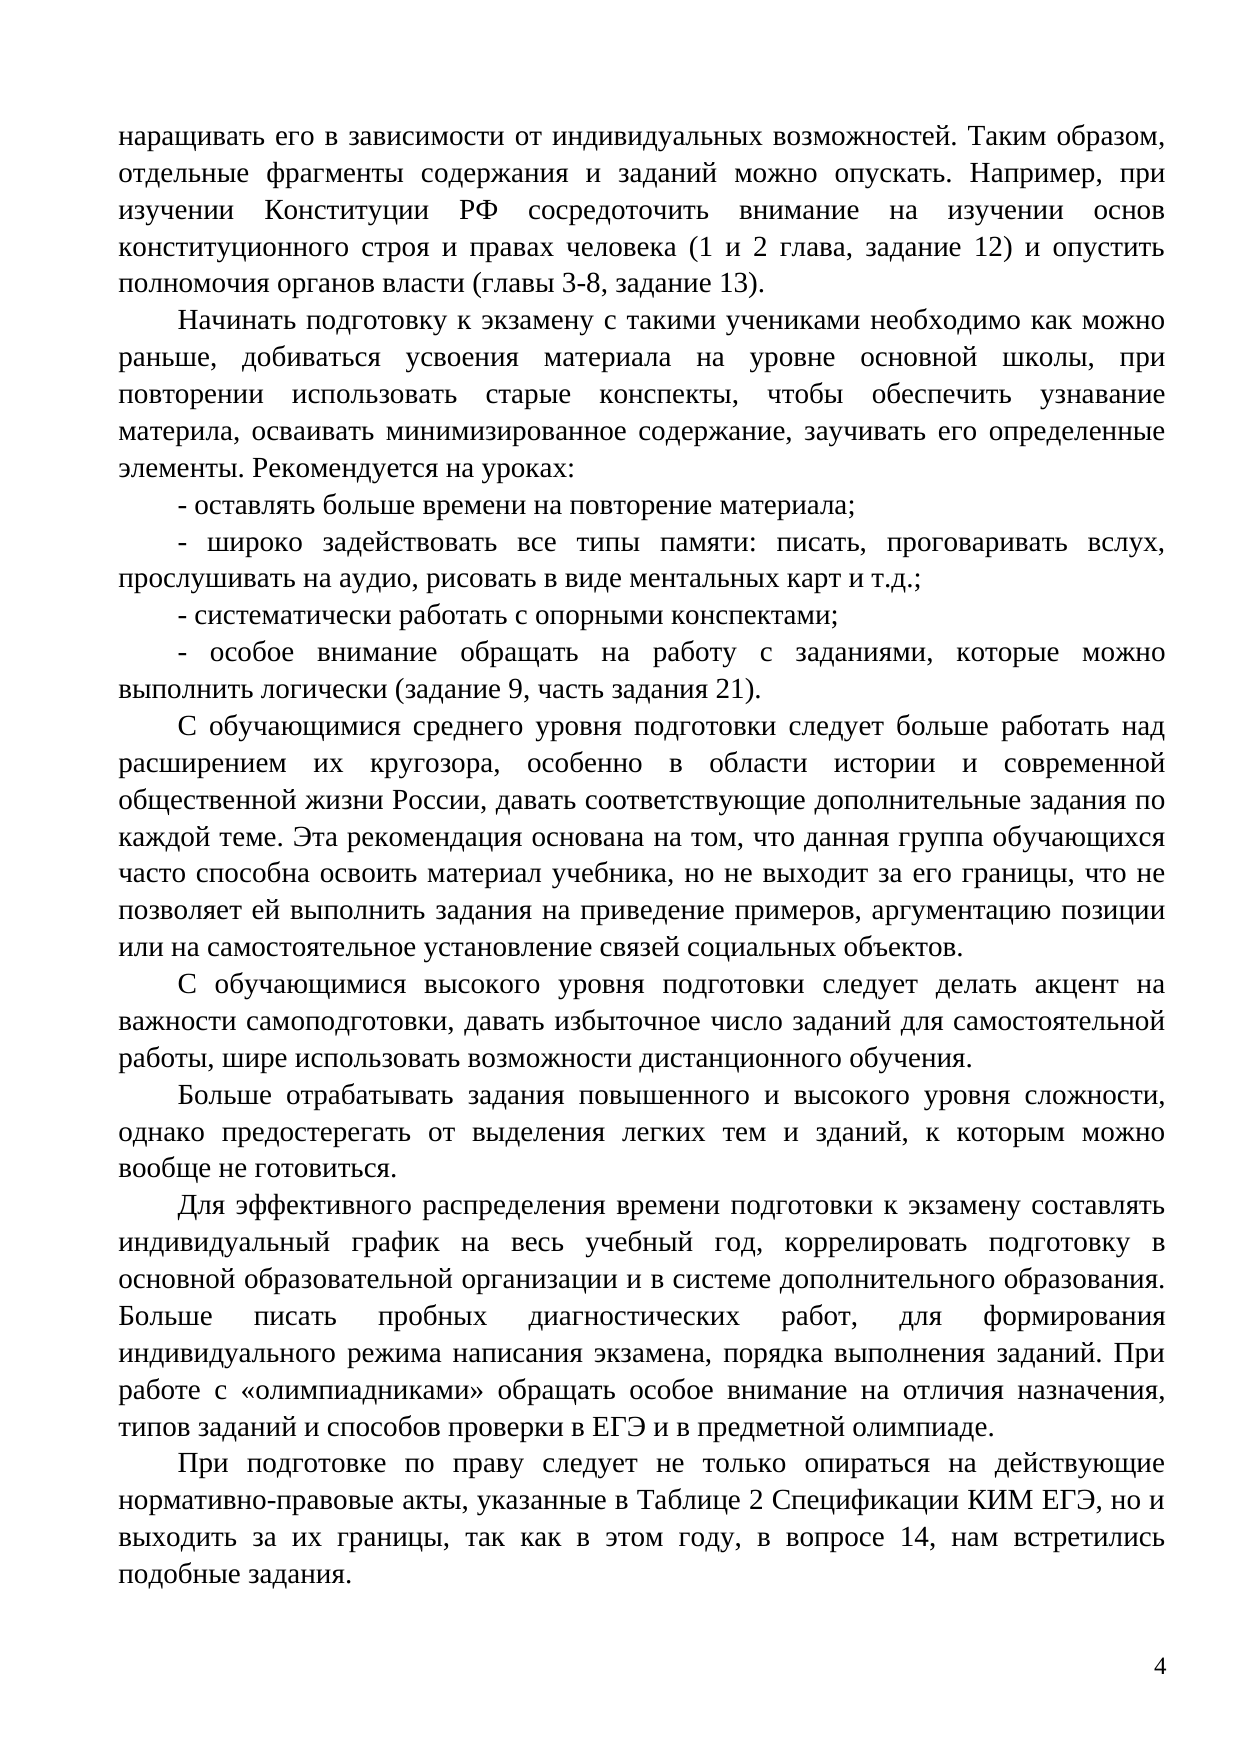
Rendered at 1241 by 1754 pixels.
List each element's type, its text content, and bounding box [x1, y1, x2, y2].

list С обучающимися среднего уровня подготовки следует больше работать над расширением их кругозора, особенно в области истории и современной общественной жизни России, давать соответствующие дополнительные задания по каждой теме. Эта рекомендация основана на том, что данная группа обучающихся часто способна освоить материал учебника, но не выходит за его границы, что не позволяет ей выполнить задания на приведение примеров, аргументацию позиции или на самостоятельное установление связей социальных объектов. [118, 708, 1166, 963]
list Начинать подготовку к экзамену с такими учениками необходимо как можно раньше, добиваться усвоения материала на уровне основной школы, при повторении использовать старые конспекты, чтобы обеспечить узнавание материла, осваивать минимизированное содержание, заучивать его определенные элементы. Рекомендуется на уроках: [118, 302, 1166, 483]
list Для эффективного распределения времени подготовки к экзамену составлять индивидуальный график на весь учебный год, коррелировать подготовку в основной образовательной организации и в системе дополнительного образования. Больше писать пробных диагностических работ, для формирования индивидуального режима написания экзамена, порядка выполнения заданий. При работе с «олимпиадниками» обращать особое внимание на отличия назначения, типов заданий и способов проверки в ЕГЭ и в предметной олимпиаде. [118, 1187, 1166, 1442]
list При подготовке по праву следует не только опираться на действующие нормативно-правовые акты, указанные в Таблице 2 Спецификации КИМ ЕГЭ, но и выходить за их границы, так как в этом году, в вопросе 14, нам встретились подобные задания. [118, 1446, 1166, 1590]
list - оставлять больше времени на повторение материала; [118, 487, 1166, 520]
list - широко задействовать все типы памяти: писать, проговаривать вслух, прослушивать на аудио, рисовать в виде ментальных карт и т.д.; [118, 524, 1166, 594]
list - систематически работать с опорными конспектами; [118, 597, 1166, 631]
list - особое внимание обращать на работу с заданиями, которые можно выполнить логически (задание 9, часть задания 21). [118, 634, 1166, 705]
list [118, 118, 1166, 299]
list Больше отрабатывать задания повышенного и высокого уровня сложности, однако предостерегать от выделения легких тем и зданий, к которым можно вообще не готовиться. [118, 1077, 1166, 1184]
list С обучающимися высокого уровня подготовки следует делать акцент на важности самоподготовки, давать избыточное число заданий для самостоятельной работы, шире использовать возможности дистанционного обучения. [118, 966, 1166, 1073]
